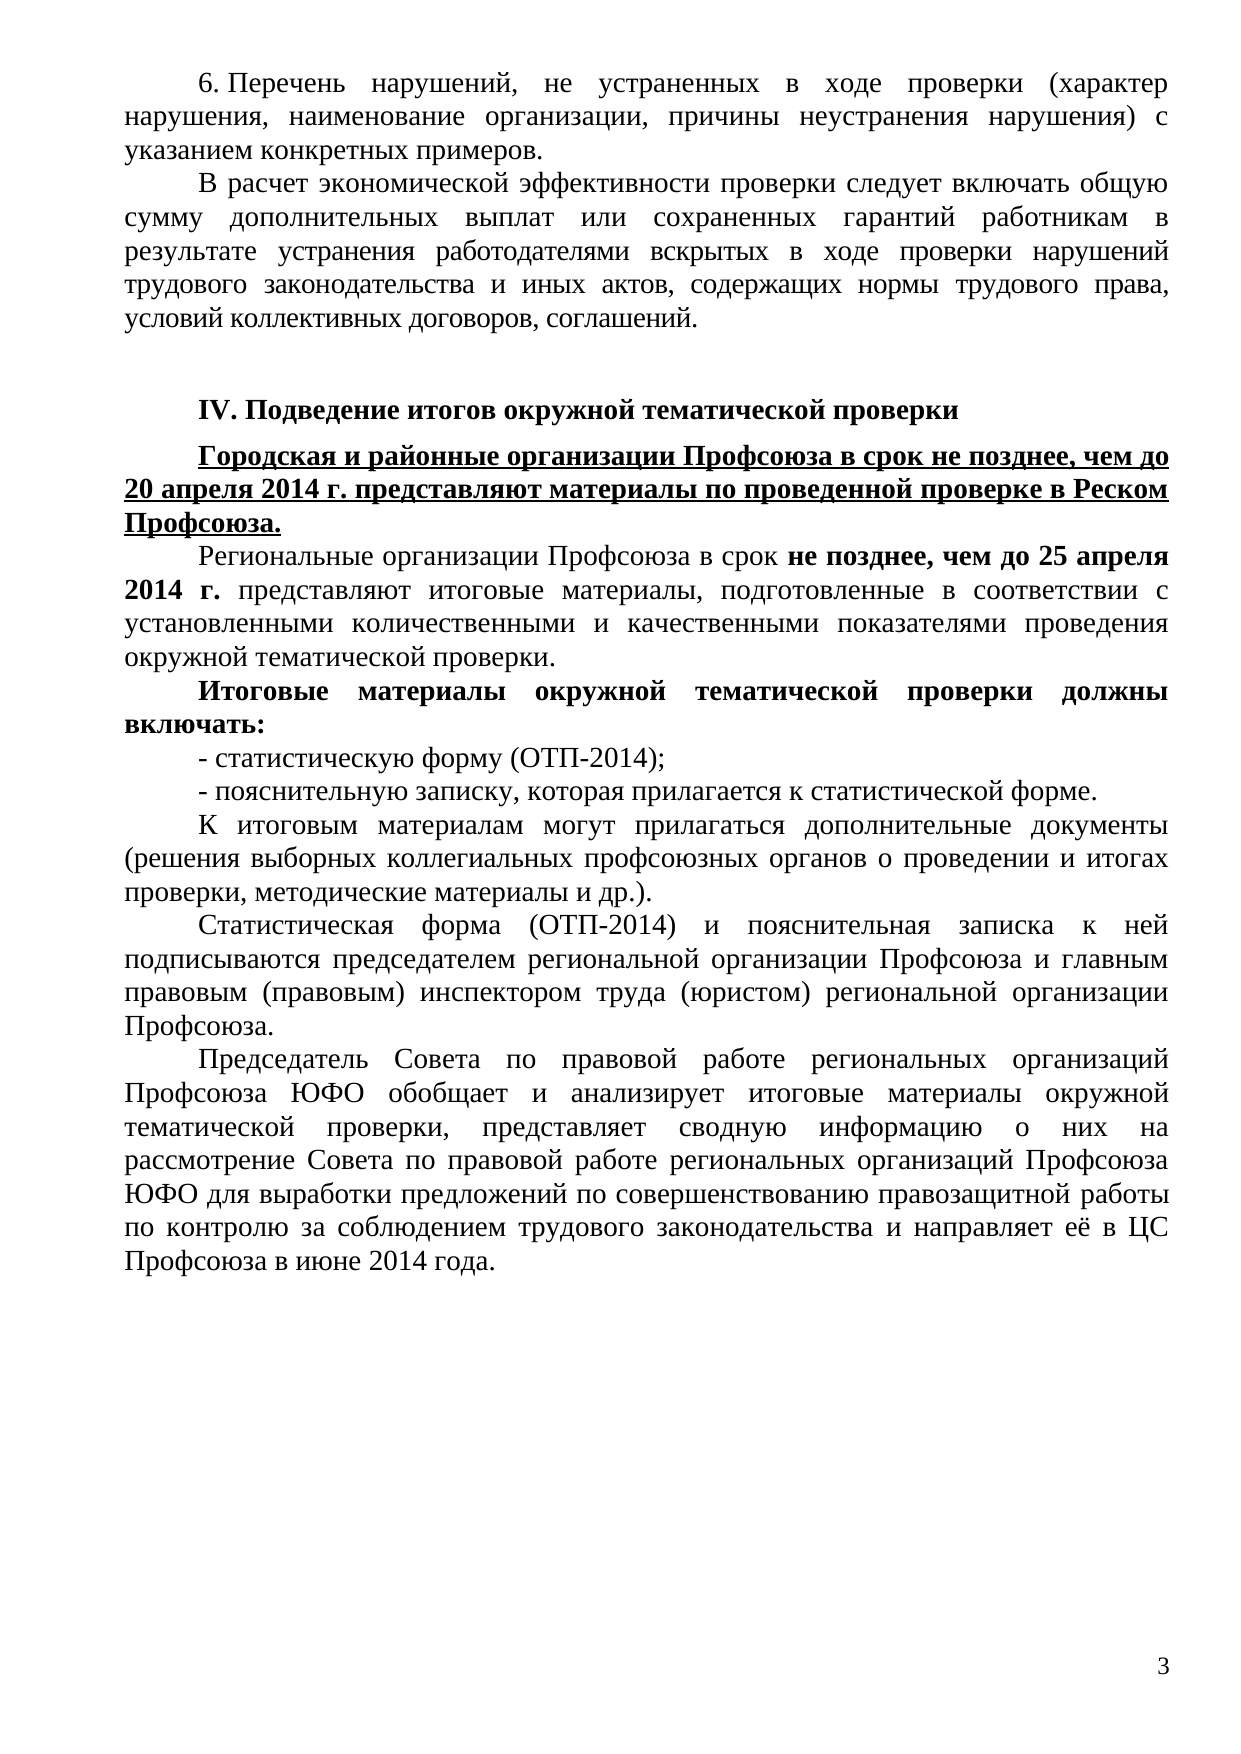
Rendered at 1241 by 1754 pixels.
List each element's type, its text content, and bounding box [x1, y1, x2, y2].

text В расчет экономической эффективности проверки следует включать общую сумму дополнительных выплат или сохраненных гарантий работникам в результате устранения работодателями вскрытых в ходе проверки нарушений трудового законодательства и иных актов, содержащих нормы трудового права, условий коллективных договоров, соглашений. [124, 166, 1169, 333]
text Городская и районные организации Профсоюза в срок не позднее, чем до 20 апреля 2014 г. представляют материалы по проведенной проверке в Реском Профсоюза. [124, 438, 1169, 500]
text - пояснительную записку, которая прилагается к статистической форме. [124, 773, 1169, 807]
text - статистическую форму (ОТП-2014); [124, 740, 1169, 773]
text Итоговые материалы окружной тематической проверки должны включать: [124, 673, 1169, 740]
text Городская и районные организации Профсоюза в срок не позднее, чем до 20 апреля 2014 г. представляют материалы по проведенной проверке в Реском Профсоюза. [124, 502, 1169, 538]
text Статистическая форма (ОТП-2014) и пояснительная записка к ней подписываются председателем региональной организации Профсоюза и главным правовым (правовым) инспектором труда (юристом) региональной организации Профсоюза. [124, 907, 1169, 1042]
text IV. Подведение итогов окружной тематической проверки [124, 392, 1169, 425]
text Региональные организации Профсоюза в срок не позднее, чем до 25 апреля 2014 г. представляют итоговые материалы, подготовленные в соответствии с установленными количественными и качественными показателями проведения окружной тематической проверки. [124, 538, 1169, 673]
text К итоговым материалам могут прилагаться дополнительные документы (решения выборных коллегиальных профсоюзных органов о проведении и итогах проверки, методические материалы и др.). [124, 807, 1169, 907]
text Председатель Совета по правовой работе региональных организаций Профсоюза ЮФО обобщает и анализирует итоговые материалы окружной тематической проверки, представляет сводную информацию о них на рассмотрение Совета по правовой работе региональных организаций Профсоюза ЮФО для выработки предложений по совершенствованию правозащитной работы по контролю за соблюдением трудового законодательства и направляет её в ЦС Профсоюза в июне 2014 года. [124, 1042, 1169, 1276]
list 6. Перечень нарушений, не устраненных в ходе проверки (характер нарушения, наименование организации, причины неустранения нарушения) с указанием конкретных примеров. [124, 65, 1169, 166]
